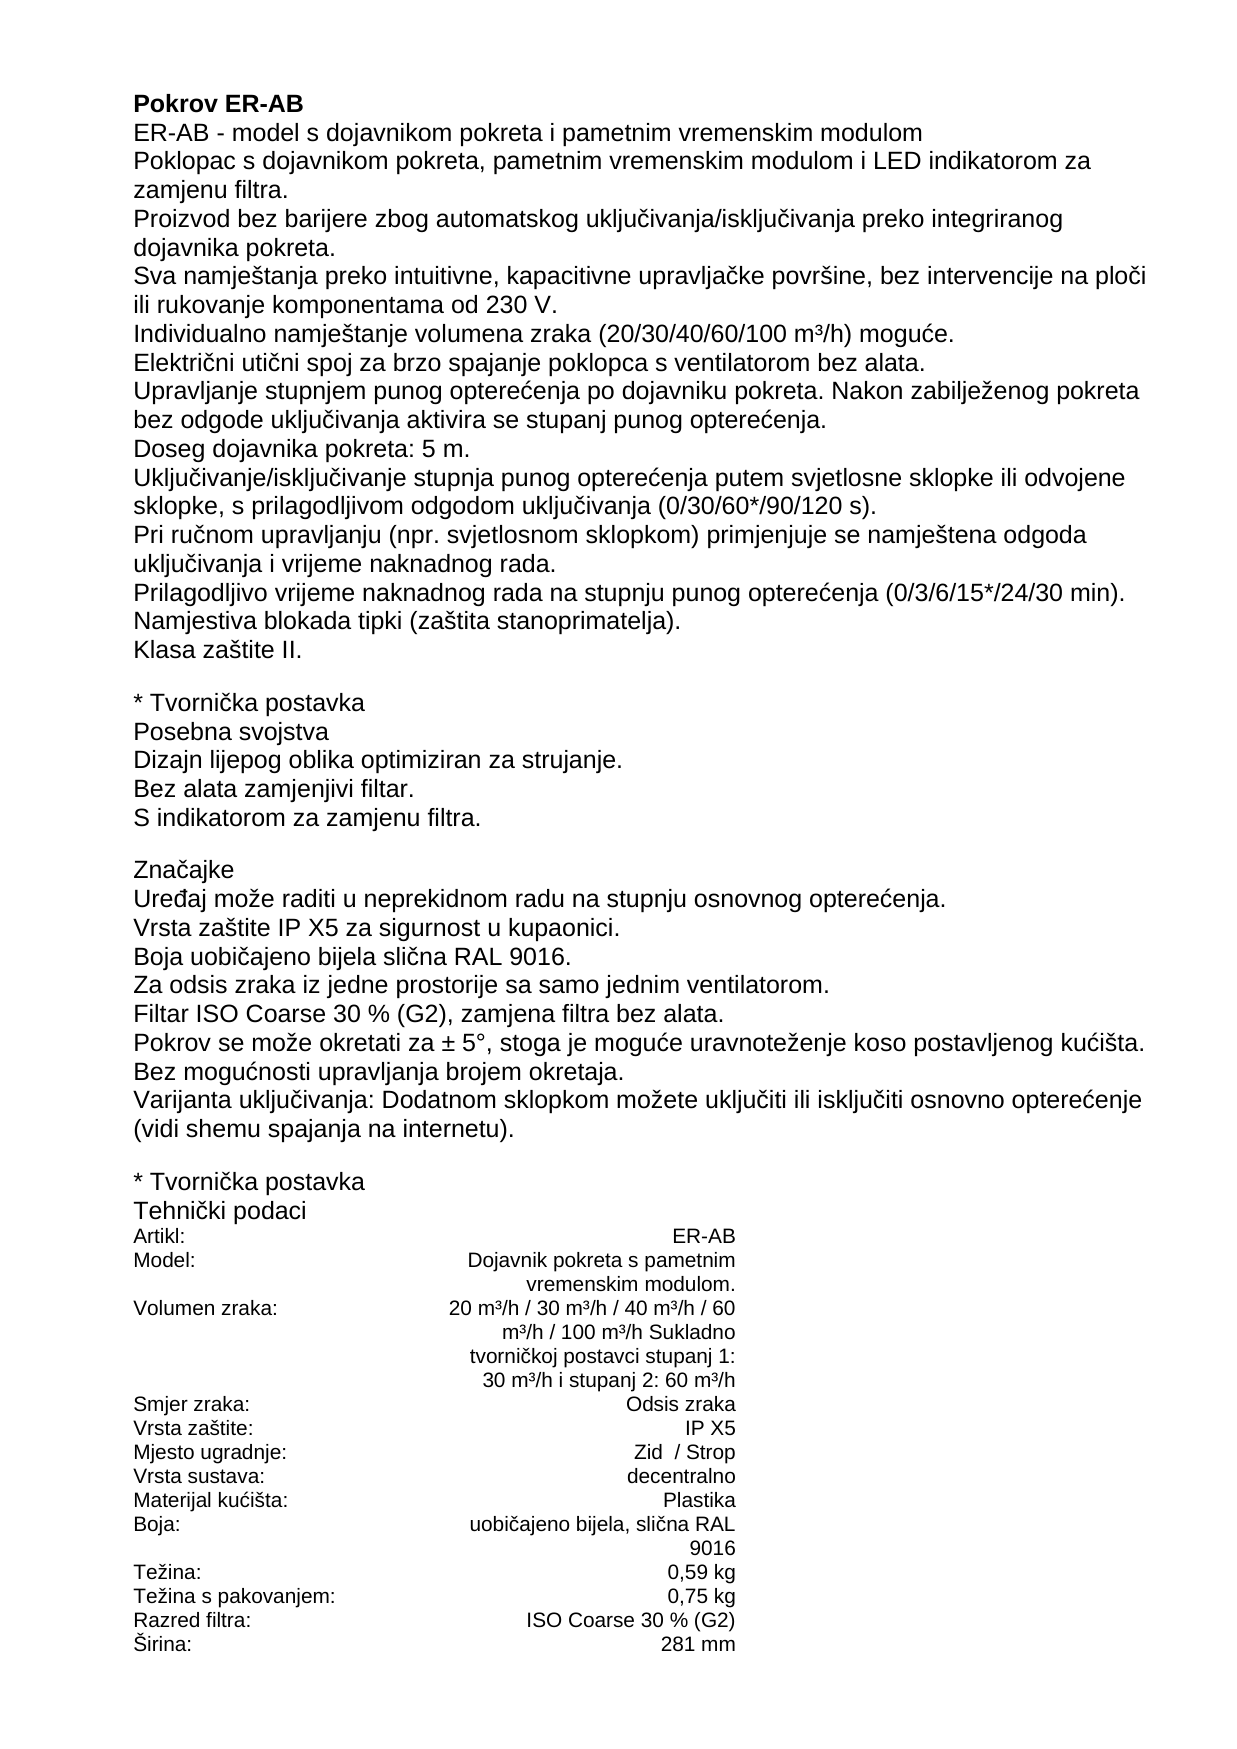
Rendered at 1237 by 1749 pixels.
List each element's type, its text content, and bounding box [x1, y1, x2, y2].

text Uređaj može raditi u neprekidnom radu na stupnju osnovnog opterećenja. [133, 884, 1148, 913]
text Prilagodljivo vrijeme naknadnog rada na stupnju punog opterećenja (0/3/6/15*/24/30 min). [133, 577, 1148, 606]
table_cell ISO Coarse 30 % (G2) [434, 1608, 747, 1632]
table_cell 0,59 kg [434, 1560, 747, 1584]
text Sva namještanja preko intuitivne, kapacitivne upravljačke površine, bez intervencije na ploči ili rukovanje komponentama od 230 V. [133, 261, 1148, 319]
table_cell Zid / Strop [434, 1440, 747, 1464]
table_cell IP X5 [434, 1416, 747, 1440]
text Električni utični spoj za brzo spajanje poklopca s ventilatorom bez alata. [133, 347, 1148, 376]
text Poklopac s dojavnikom pokreta, pametnim vremenskim modulom i LED indikatorom za zamjenu filtra. [133, 146, 1148, 204]
text Dizajn lijepog oblika optimiziran za strujanje. [133, 745, 1148, 774]
table_header Artikl: [122, 1224, 434, 1248]
text Pokrov ER-AB [133, 89, 1148, 117]
text Uključivanje/isključivanje stupnja punog opterećenja putem svjetlosne sklopke ili odvojene sklopke, s prilagodljivom odgodom uključivanja (0/30/60*/90/120 s). [133, 462, 1148, 520]
table_cell Boja: [122, 1512, 434, 1560]
text Za odsis zraka iz jedne prostorije sa samo jednim ventilatorom. [133, 970, 1148, 999]
table_cell Model: [122, 1248, 434, 1296]
table_cell Materijal kućišta: [122, 1488, 434, 1512]
text Značajke [133, 855, 1148, 884]
table_header ER-AB [434, 1224, 747, 1248]
table_cell Odsis zraka [434, 1392, 747, 1416]
table_cell 20 m³/h / 30 m³/h / 40 m³/h / 60 m³/h / 100 m³/h Sukladno tvorničkoj postavci stupanj 1: 30 m³/h i stupanj 2: 60 m³/h [434, 1296, 747, 1392]
text S indikatorom za zamjenu filtra. [133, 803, 1148, 831]
text Varijanta uključivanja: Dodatnom sklopkom možete uključiti ili isključiti osnovno opterećenje (vidi shemu spajanja na internetu). [133, 1085, 1148, 1143]
text Vrsta zaštite IP X5 za sigurnost u kupaonici. [133, 913, 1148, 942]
text Namjestiva blokada tipki (zaštita stanoprimatelja). [133, 606, 1148, 635]
table_cell Vrsta zaštite: [122, 1416, 434, 1440]
text ER-AB - model s dojavnikom pokreta i pametnim vremenskim modulom [133, 117, 1148, 146]
text Tehnički podaci [133, 1196, 1148, 1224]
text Bez alata zamjenjivi filtar. [133, 774, 1148, 803]
table_cell Volumen zraka: [122, 1296, 434, 1392]
text Posebna svojstva [133, 716, 1148, 745]
table_cell 0,75 kg [434, 1584, 747, 1608]
table_cell Plastika [434, 1488, 747, 1512]
text Boja uobičajeno bijela slična RAL 9016. [133, 942, 1148, 970]
text Individualno namještanje volumena zraka (20/30/40/60/100 m³/h) moguće. [133, 319, 1148, 347]
text Pri ručnom upravljanju (npr. svjetlosnom sklopkom) primjenjuje se namještena odgoda uključivanja i vrijeme naknadnog rada. [133, 520, 1148, 577]
table_cell decentralno [434, 1464, 747, 1488]
table_cell uobičajeno bijela, slična RAL 9016 [434, 1512, 747, 1560]
table_cell Mjesto ugradnje: [122, 1440, 434, 1464]
text * Tvornička postavka [133, 688, 1148, 716]
text Pokrov se može okretati za ± 5°, stoga je moguće uravnoteženje koso postavljenog kućišta. [133, 1028, 1148, 1057]
table_cell Razred filtra: [122, 1608, 434, 1632]
table_cell Težina s pakovanjem: [122, 1584, 434, 1608]
table_cell Dojavnik pokreta s pametnim vremenskim modulom. [434, 1248, 747, 1296]
table_cell Smjer zraka: [122, 1392, 434, 1416]
text * Tvornička postavka [133, 1167, 1148, 1196]
text Klasa zaštite II. [133, 635, 1148, 664]
text Proizvod bez barijere zbog automatskog uključivanja/isključivanja preko integriranog dojavnika pokreta. [133, 204, 1148, 261]
text Bez mogućnosti upravljanja brojem okretaja. [133, 1057, 1148, 1085]
text Upravljanje stupnjem punog opterećenja po dojavniku pokreta. Nakon zabilježenog pokreta bez odgode uključivanja aktivira se stupanj punog opterećenja. [133, 376, 1148, 434]
text Doseg dojavnika pokreta: 5 m. [133, 434, 1148, 462]
table_cell Širina: [122, 1632, 434, 1656]
text Filtar ISO Coarse 30 % (G2), zamjena filtra bez alata. [133, 999, 1148, 1028]
table_cell Vrsta sustava: [122, 1464, 434, 1488]
table_cell 281 mm [434, 1632, 747, 1656]
table_cell Težina: [122, 1560, 434, 1584]
